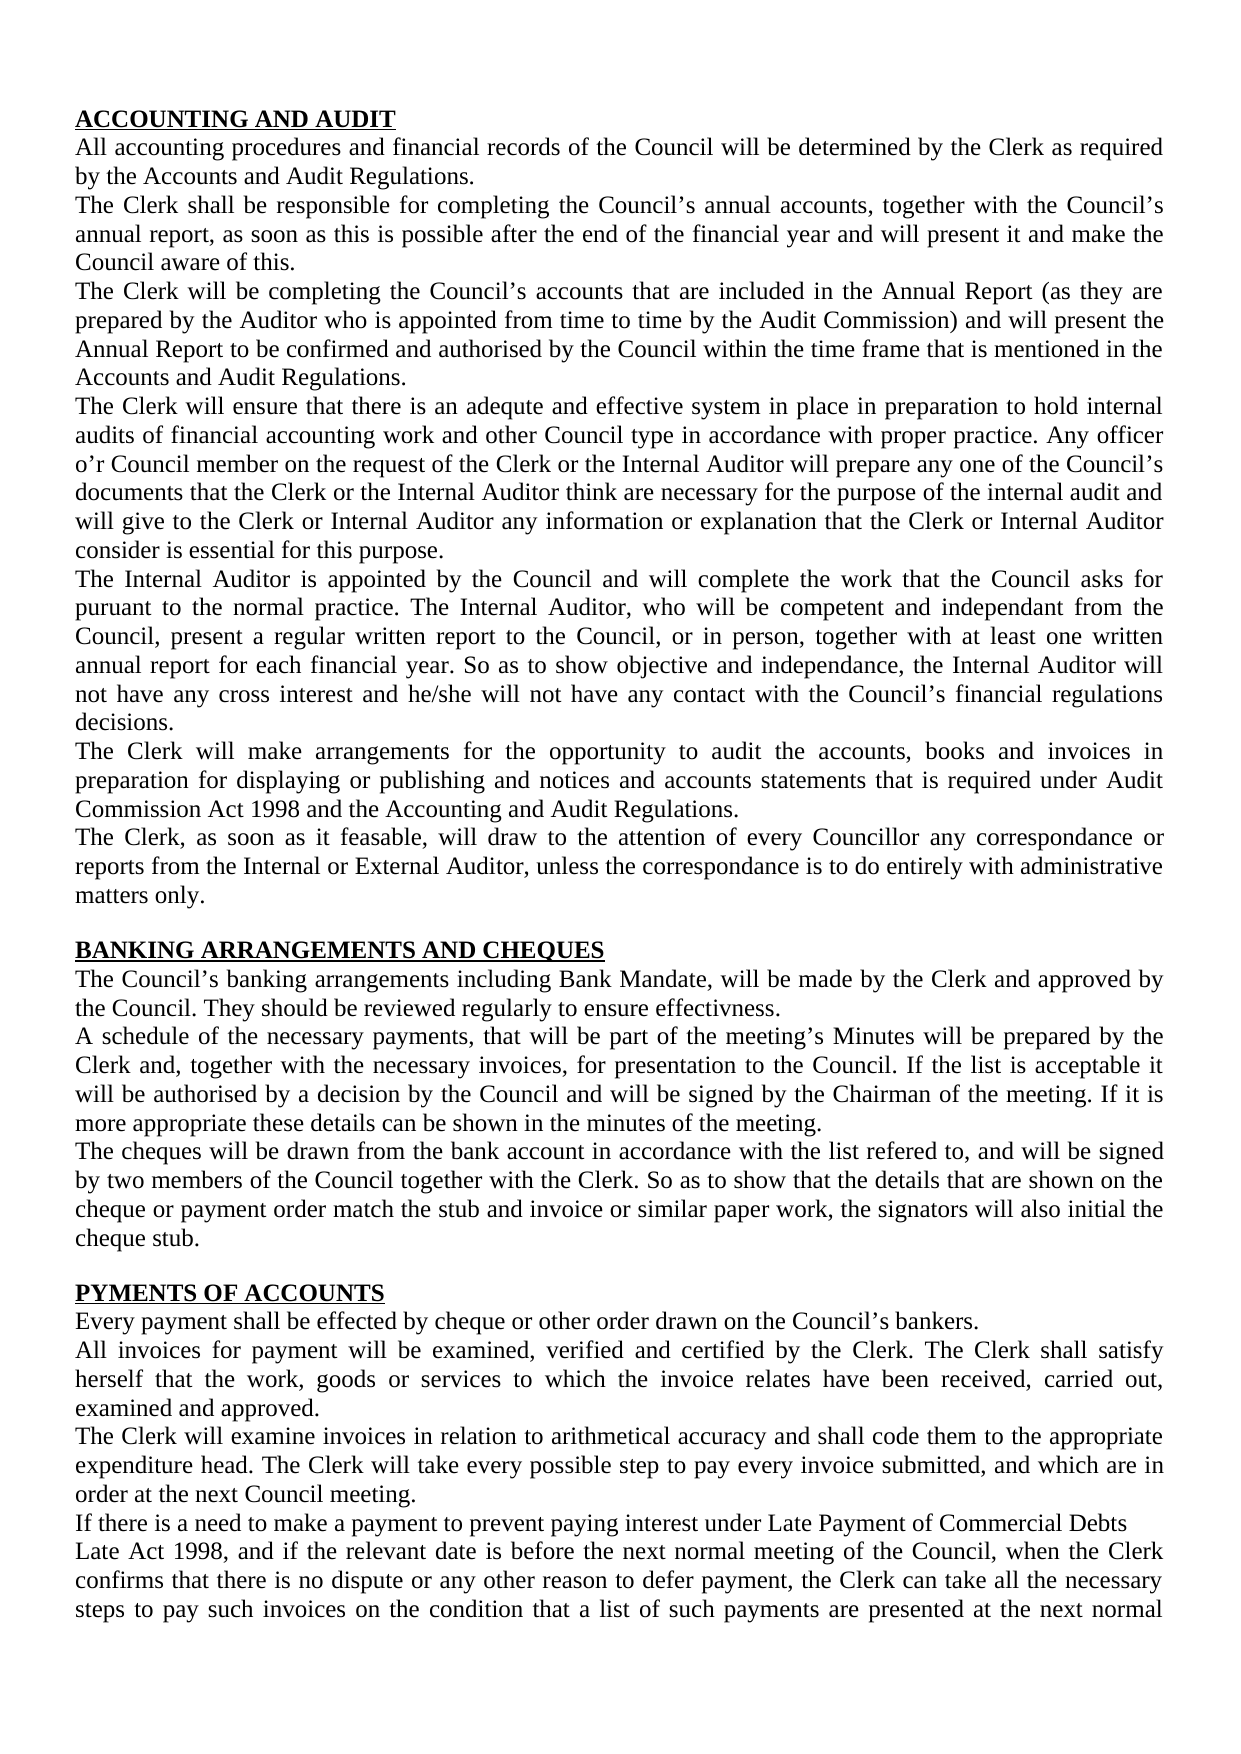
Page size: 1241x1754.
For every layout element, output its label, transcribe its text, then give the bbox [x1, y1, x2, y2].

text The Clerk will make arrangements for the opportunity to audit the accounts, books and invoices in preparation for displaying or publishing and notices and accounts statements that is required under Audit Commission Act 1998 and the Accounting and Audit Regulations. [75, 736, 1165, 822]
text The Clerk, as soon as it feasable, will draw to the attention of every Councillor any correspondance or reports from the Internal or External Auditor, unless the correspondance is to do entirely with administrative matters only. [75, 822, 1165, 909]
text All accounting procedures and financial records of the Council will be determined by the Clerk as required by the Accounts and Audit Regulations. [75, 132, 1165, 190]
text Every payment shall be effected by cheque or other order drawn on the Council’s bankers. [75, 1306, 1165, 1335]
text The Council’s banking arrangements including Bank Mandate, will be made by the Clerk and approved by the Council. They should be reviewed regularly to ensure effectivness. [75, 964, 1165, 1021]
text All invoices for payment will be examined, verified and certified by the Clerk. The Clerk shall satisfy herself that the work, goods or services to which the invoice relates have been received, carried out, examined and approved. [75, 1335, 1165, 1421]
text ACCOUNTING AND AUDIT [75, 104, 1165, 132]
text The Clerk will examine invoices in relation to arithmetical accuracy and shall code them to the appropriate expenditure head. The Clerk will take every possible step to pay every invoice submitted, and which are in order at the next Council meeting. [75, 1421, 1165, 1508]
text The Internal Auditor is appointed by the Council and will complete the work that the Council asks for puruant to the normal practice. The Internal Auditor, who will be competent and independant from the Council, present a regular written report to the Council, or in person, together with at least one written annual report for each financial year. So as to show objective and independance, the Internal Auditor will not have any cross interest and he/she will not have any contact with the Council’s financial regulations decisions. [75, 564, 1165, 736]
text PYMENTS OF ACCOUNTS [75, 1278, 1165, 1306]
text The Clerk will be completing the Council’s accounts that are included in the Annual Report (as they are prepared by the Auditor who is appointed from time to time by the Audit Commission) and will present the Annual Report to be confirmed and authorised by the Council within the time frame that is mentioned in the Accounts and Audit Regulations. [75, 276, 1165, 391]
text The Clerk will ensure that there is an adequte and effective system in place in preparation to hold internal audits of financial accounting work and other Council type in accordance with proper practice. Any officer o’r Council member on the request of the Clerk or the Internal Auditor will prepare any one of the Council’s documents that the Clerk or the Internal Auditor think are necessary for the purpose of the internal audit and will give to the Clerk or Internal Auditor any information or explanation that the Clerk or Internal Auditor consider is essential for this purpose. [75, 391, 1165, 564]
text A schedule of the necessary payments, that will be part of the meeting’s Minutes will be prepared by the Clerk and, together with the necessary invoices, for presentation to the Council. If the list is acceptable it will be authorised by a decision by the Council and will be signed by the Chairman of the meeting. If it is more appropriate these details can be shown in the minutes of the meeting. [75, 1021, 1165, 1136]
text The Clerk shall be responsible for completing the Council’s annual accounts, together with the Council’s annual report, as soon as this is possible after the end of the financial year and will present it and make the Council aware of this. [75, 190, 1165, 276]
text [75, 1536, 1165, 1623]
text BANKING ARRANGEMENTS AND CHEQUES [75, 935, 1165, 964]
text The cheques will be drawn from the bank account in accordance with the list refered to, and will be signed by two members of the Council together with the Clerk. So as to show that the details that are shown on the cheque or payment order match the stub and invoice or similar paper work, the signators will also initial the cheque stub. [75, 1136, 1165, 1251]
text If there is a need to make a payment to prevent paying interest under Late Payment of Commercial Debts [75, 1508, 1165, 1536]
